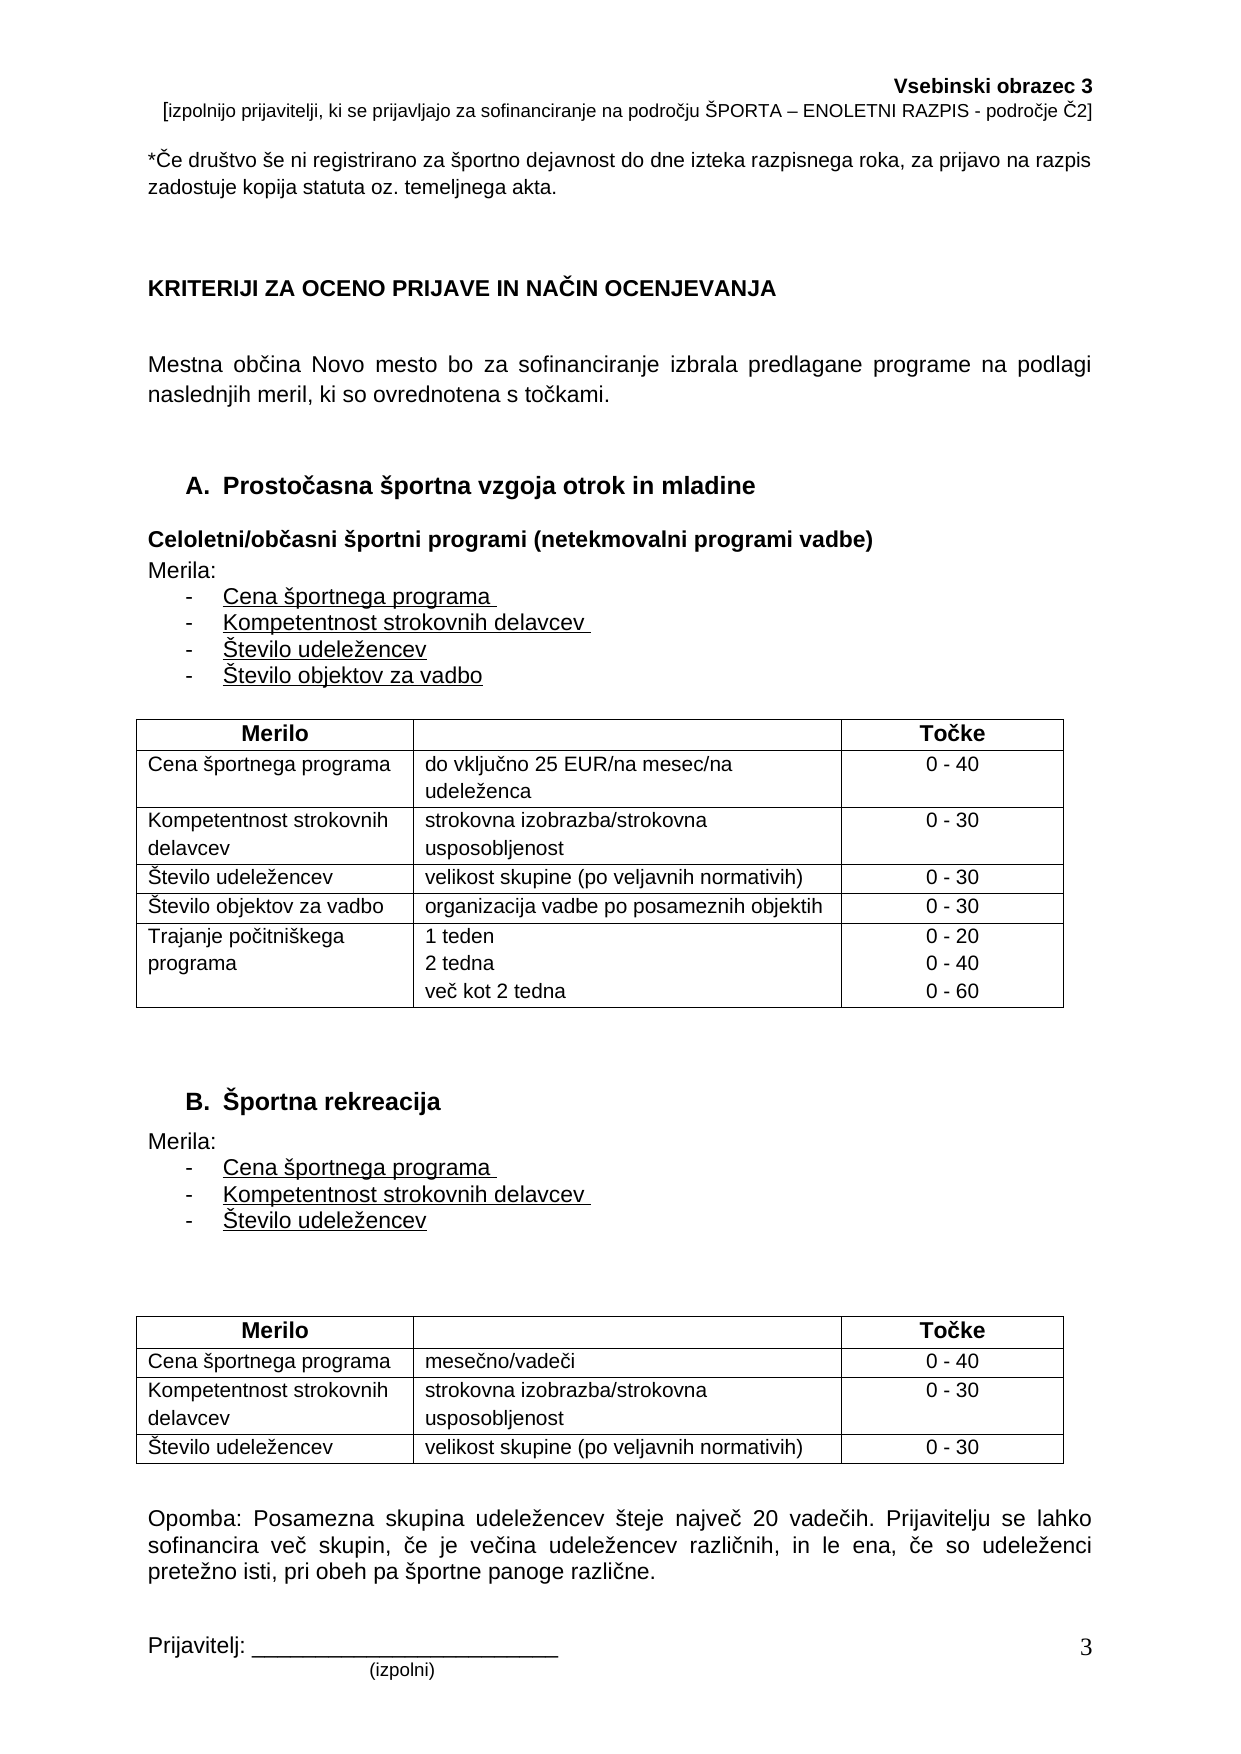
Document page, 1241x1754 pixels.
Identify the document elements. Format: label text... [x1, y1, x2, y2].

table_cell velikost skupine (po veljavnih normativih) [414, 865, 841, 893]
list Prostočasna športna vzgoja otrok in mladine [185, 471, 1093, 500]
list Število objektov za vadbo [185, 662, 1093, 688]
table_header Točke [842, 1317, 1063, 1348]
table_cell 0 - 30 [842, 894, 1063, 922]
table_header [414, 720, 841, 750]
list Kompetentnost strokovnih delavcev [185, 609, 1093, 636]
text Mestna občina Novo mesto bo za sofinanciranje izbrala predlagane programe na podlagi naslednjih meril, ki so ovrednotena s točkami. [148, 351, 1093, 407]
table_header Merilo [137, 1317, 413, 1348]
table_cell Število udeležencev [137, 1435, 413, 1463]
list Cena športnega programa [185, 583, 1093, 609]
table_cell 0 - 30 [842, 1378, 1063, 1434]
list Športna rekreacija [185, 1087, 1093, 1116]
table_header [414, 1317, 841, 1348]
text *Če društvo še ni registrirano za športno dejavnost do dne izteka razpisnega roka, za prijavo na razpis zadostuje kopija statuta oz. temeljnega akta. [148, 148, 1093, 199]
table_cell 0 - 30 [842, 865, 1063, 893]
table_cell Trajanje počitniškega programa [137, 924, 413, 1007]
table_cell Število objektov za vadbo [137, 894, 413, 922]
table_cell mesečno/vadeči [414, 1349, 841, 1377]
table_cell 0 - 30 [842, 1435, 1063, 1463]
table_header Točke [842, 720, 1063, 750]
table_cell strokovna izobrazba/strokovna usposobljenost [414, 1378, 841, 1434]
list Število udeležencev [185, 636, 1093, 662]
table_cell 0 - 40 [842, 751, 1063, 807]
table_cell Kompetentnost strokovnih delavcev [137, 808, 413, 864]
table_cell strokovna izobrazba/strokovna usposobljenost [414, 808, 841, 864]
table_cell Število udeležencev [137, 865, 413, 893]
table_cell 0 - 40 [842, 1349, 1063, 1377]
table_cell 0 - 30 [842, 808, 1063, 864]
table_cell velikost skupine (po veljavnih normativih) [414, 1435, 841, 1463]
table_cell 0 - 20 0 - 40 0 - 60 [842, 924, 1063, 1007]
text Opomba: Posamezna skupina udeležencev šteje največ 20 vadečih. Prijavitelju se lahko sofinancira več skupin, če je večina udeležencev različnih, in le ena, če so udeleženci pretežno isti, pri obeh pa športne panoge različne. [148, 1505, 1093, 1584]
text KRITERIJI ZA OCENO PRIJAVE IN NAČIN OCENJEVANJA [148, 275, 1093, 302]
table_cell organizacija vadbe po posameznih objektih [414, 894, 841, 922]
text Merila: [148, 557, 1093, 583]
table_cell 1 teden 2 tedna več kot 2 tedna [414, 924, 841, 1007]
table_cell Cena športnega programa [137, 1349, 413, 1377]
table_header Merilo [137, 720, 413, 750]
list Kompetentnost strokovnih delavcev [185, 1181, 1093, 1207]
list Število udeležencev [185, 1207, 1093, 1233]
list Celoletni/občasni športni programi (netekmovalni programi vadbe) [148, 526, 1093, 553]
text Merila: [148, 1128, 1093, 1154]
table_cell Cena športnega programa [137, 751, 413, 807]
list Cena športnega programa [185, 1154, 1093, 1181]
table_cell Kompetentnost strokovnih delavcev [137, 1378, 413, 1434]
table_cell do vključno 25 EUR/na mesec/na udeleženca [414, 751, 841, 807]
